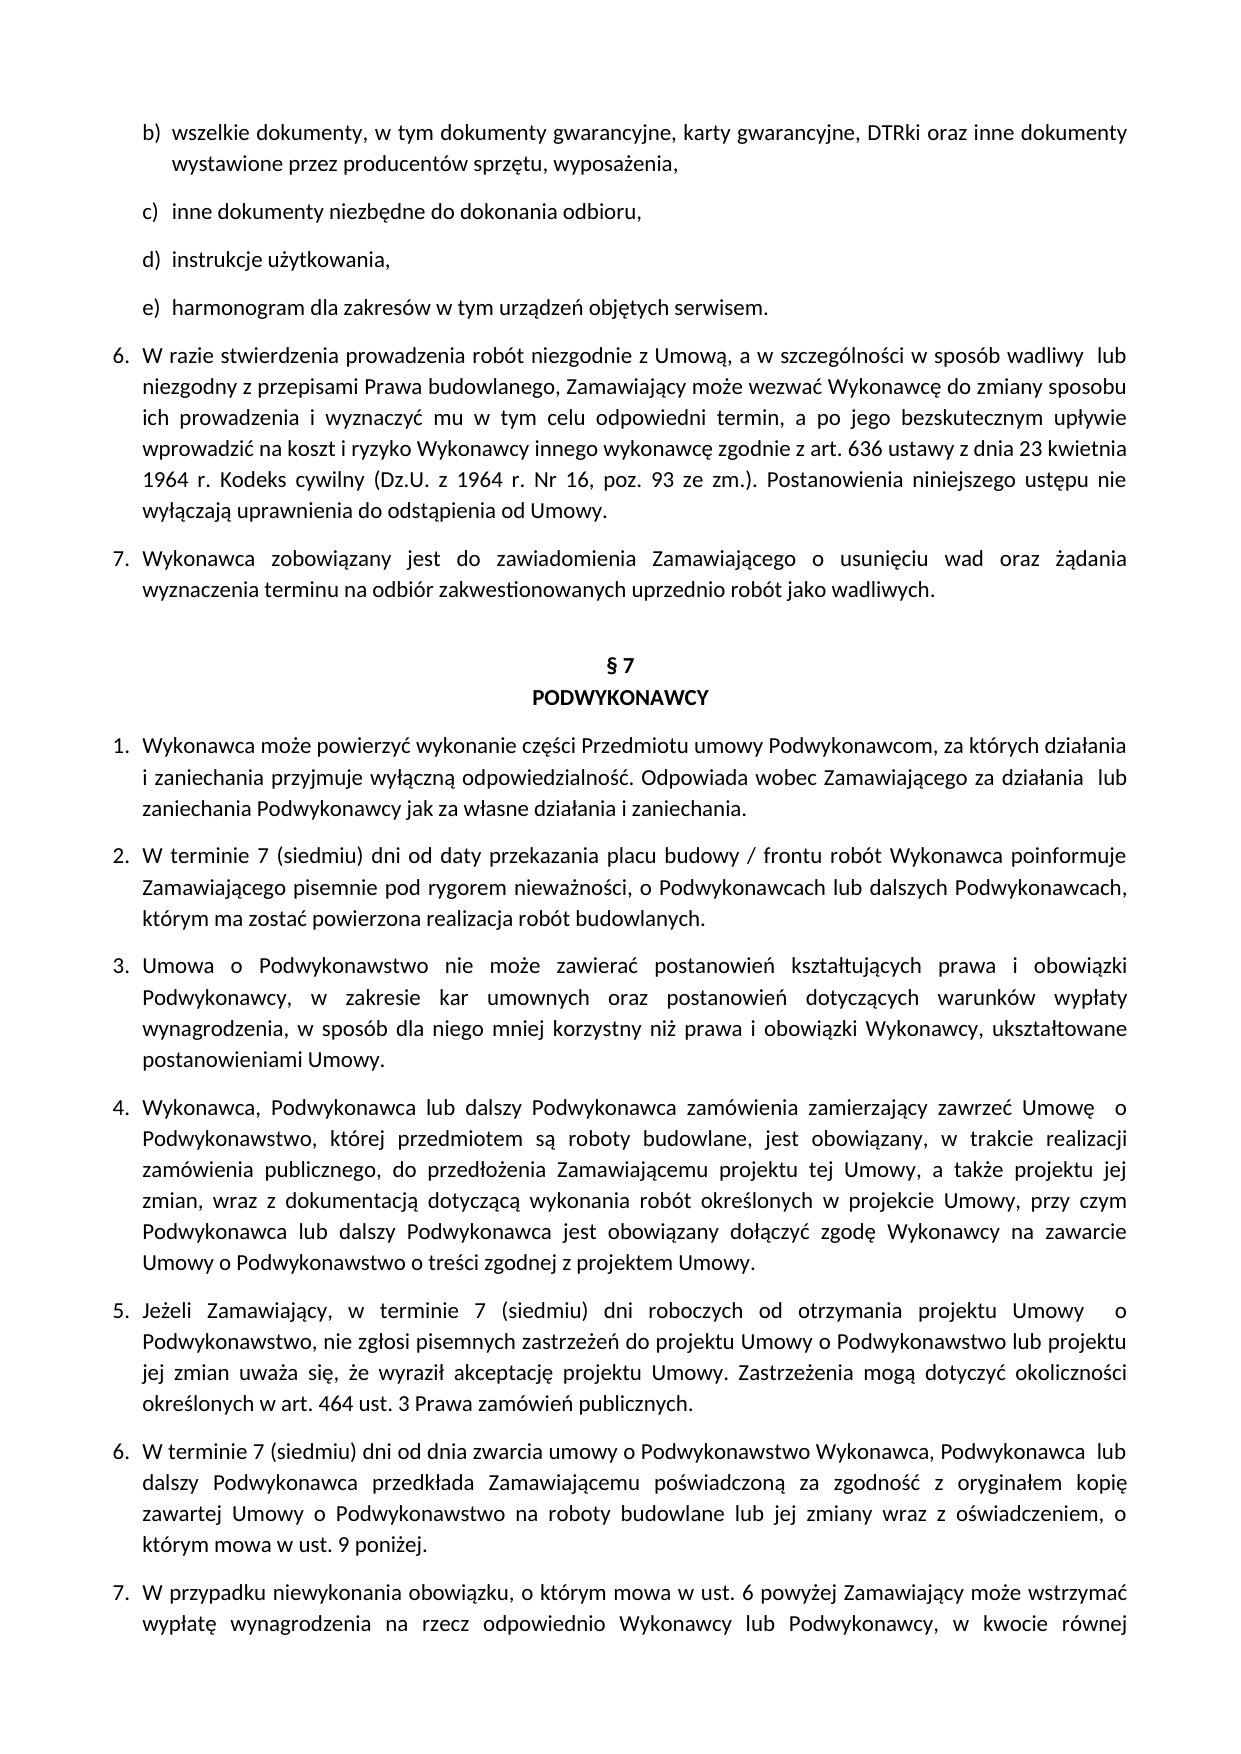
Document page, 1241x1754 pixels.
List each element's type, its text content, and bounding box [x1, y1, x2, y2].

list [112, 1578, 1129, 1637]
list Umowa o Podwykonawstwo nie może zawierać postanowień kształtujących prawa i obowiązki Podwykonawcy, w zakresie kar umownych oraz postanowień dotyczących warunków wypłaty wynagrodzenia, w sposób dla niego mniej korzystny niż prawa i obowiązki Wykonawcy, ukształtowane postanowieniami Umowy. [112, 952, 1129, 1073]
list W razie stwierdzenia prowadzenia robót niezgodnie z Umową, a w szczególności w sposób wadliwy lub niezgodny z przepisami Prawa budowlanego, Zamawiający może wezwać Wykonawcę do zmiany sposobu ich prowadzenia i wyznaczyć mu w tym celu odpowiedni termin, a po jego bezskutecznym upływie wprowadzić na koszt i ryzyko Wykonawcy innego wykonawcę zgodnie z art. 636 ustawy z dnia 23 kwietnia 1964 r. Kodeks cywilny (Dz.U. z 1964 r. Nr 16, poz. 93 ze zm.). Postanowienia niniejszego ustępu nie wyłączają uprawnienia do odstąpienia od Umowy. [112, 341, 1129, 524]
list Jeżeli Zamawiający, w terminie 7 (siedmiu) dni roboczych od otrzymania projektu Umowy o Podwykonawstwo, nie zgłosi pisemnych zastrzeżeń do projektu Umowy o Podwykonawstwo lub projektu jej zmian uważa się, że wyraził akceptację projektu Umowy. Zastrzeżenia mogą dotyczyć okoliczności określonych w art. 464 ust. 3 Prawa zamówień publicznych. [112, 1296, 1129, 1417]
text § 7 [112, 651, 1128, 679]
list inne dokumenty niezbędne do dokonania odbioru, [142, 197, 1129, 225]
list W terminie 7 (siedmiu) dni od daty przekazania placu budowy / frontu robót Wykonawca poinformuje Zamawiającego pisemnie pod rygorem nieważności, o Podwykonawcach lub dalszych Podwykonawcach, którym ma zostać powierzona realizacja robót budowlanych. [112, 842, 1129, 932]
list harmonogram dla zakresów w tym urządzeń objętych serwisem. [142, 293, 1129, 321]
list Wykonawca, Podwykonawca lub dalszy Podwykonawca zamówienia zamierzający zawrzeć Umowę o Podwykonawstwo, której przedmiotem są roboty budowlane, jest obowiązany, w trakcie realizacji zamówienia publicznego, do przedłożenia Zamawiającemu projektu tej Umowy, a także projektu jej zmian, wraz z dokumentacją dotyczącą wykonania robót określonych w projekcie Umowy, przy czym Podwykonawca lub dalszy Podwykonawca jest obowiązany dołączyć zgodę Wykonawcy na zawarcie Umowy o Podwykonawstwo o treści zgodnej z projektem Umowy. [112, 1093, 1129, 1276]
list Wykonawca zobowiązany jest do zawiadomienia Zamawiającego o usunięciu wad oraz żądania wyznaczenia terminu na odbiór zakwestionowanych uprzednio robót jako wadliwych. [112, 544, 1129, 603]
text PODWYKONAWCY [112, 683, 1128, 711]
list instrukcje użytkowania, [142, 245, 1129, 273]
list W terminie 7 (siedmiu) dni od dnia zwarcia umowy o Podwykonawstwo Wykonawca, Podwykonawca lub dalszy Podwykonawca przedkłada Zamawiającemu poświadczoną za zgodność z oryginałem kopię zawartej Umowy o Podwykonawstwo na roboty budowlane lub jej zmiany wraz z oświadczeniem, o którym mowa w ust. 9 poniżej. [112, 1437, 1129, 1558]
list wszelkie dokumenty, w tym dokumenty gwarancyjne, karty gwarancyjne, DTRki oraz inne dokumenty wystawione przez producentów sprzętu, wyposażenia, [142, 118, 1129, 177]
list Wykonawca może powierzyć wykonanie części Przedmiotu umowy Podwykonawcom, za których działania i zaniechania przyjmuje wyłączną odpowiedzialność. Odpowiada wobec Zamawiającego za działania lub zaniechania Podwykonawcy jak za własne działania i zaniechania. [112, 732, 1129, 822]
